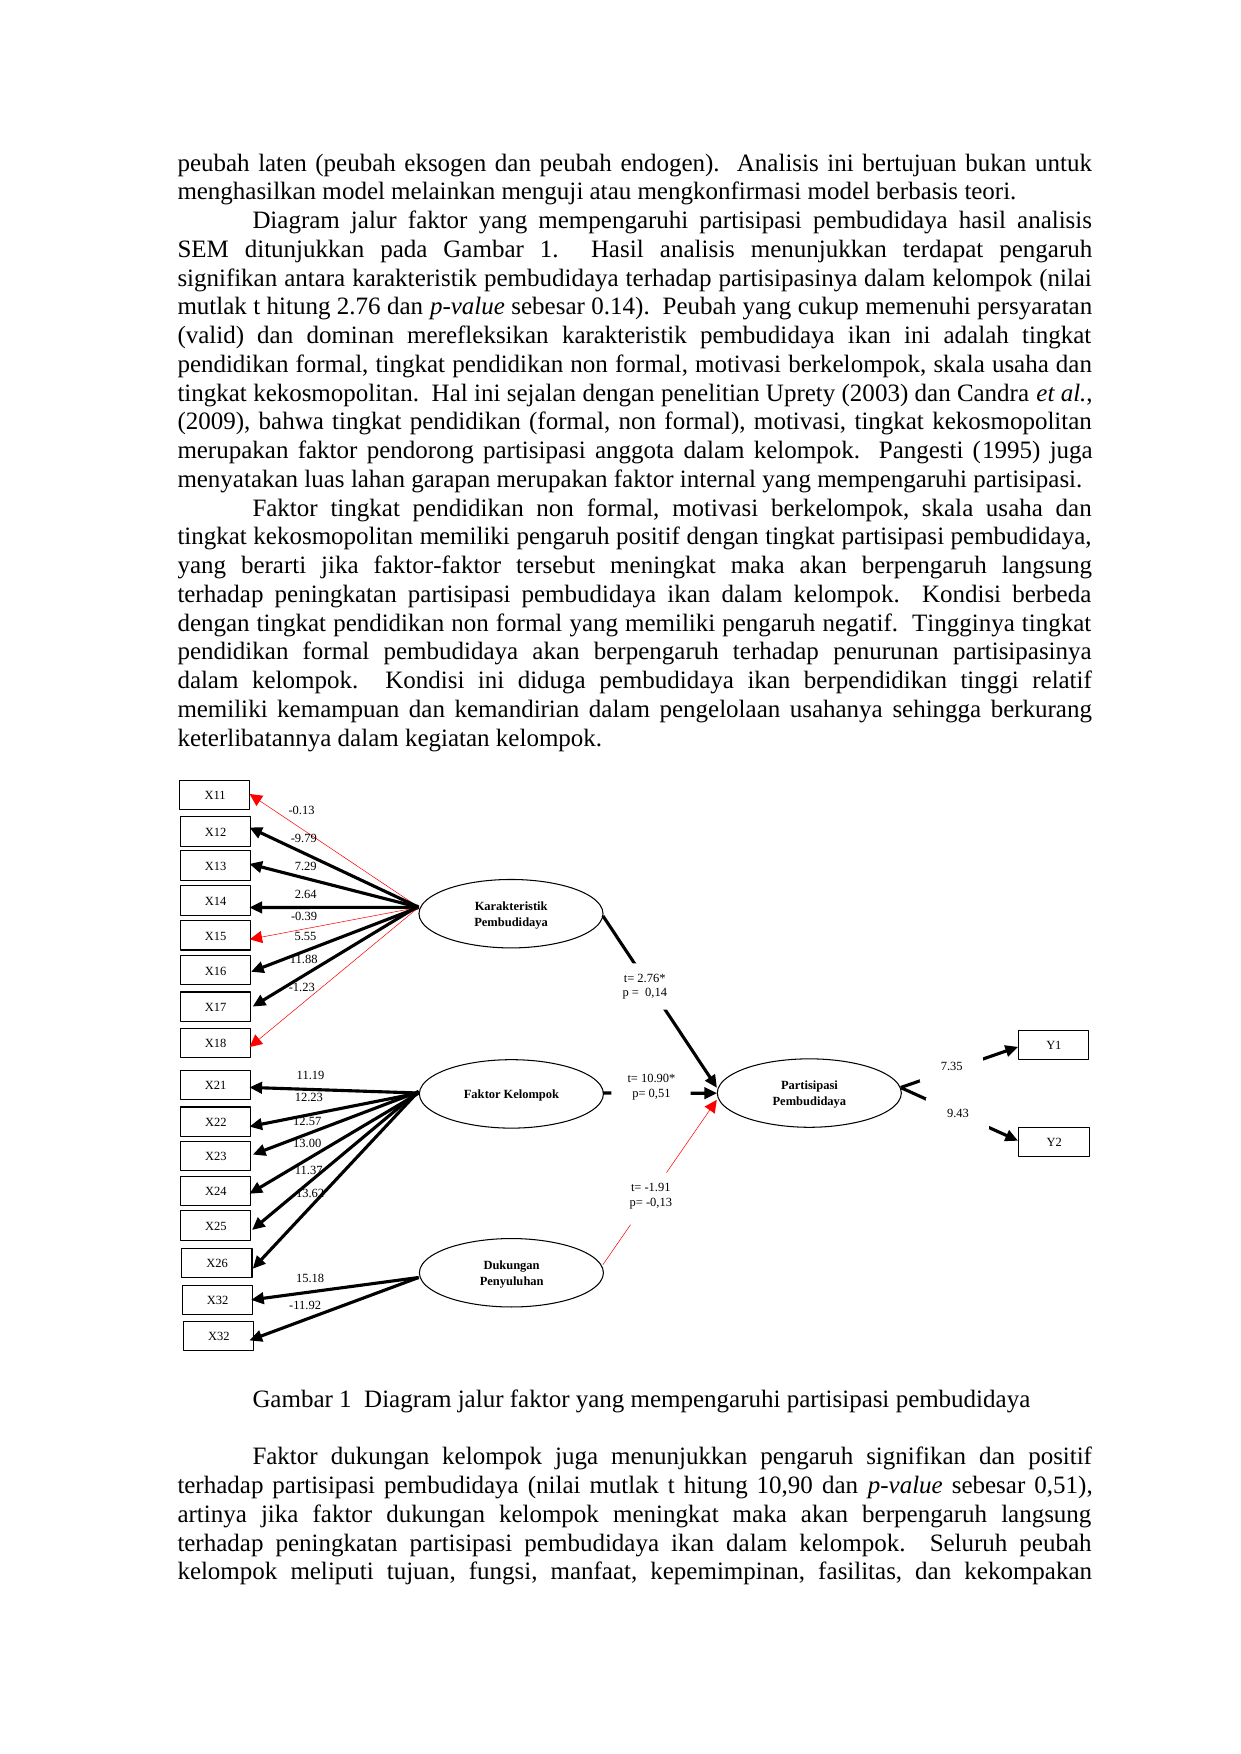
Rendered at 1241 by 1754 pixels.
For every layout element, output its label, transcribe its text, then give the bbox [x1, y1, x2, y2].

text Faktor tingkat pendidikan non formal, motivasi berkelompok, skala usaha dan tingkat kekosmopolitan memiliki pengaruh positif dengan tingkat partisipasi pembudidaya, yang berarti jika faktor-faktor tersebut meningkat maka akan berpengaruh langsung terhadap peningkatan partisipasi pembudidaya ikan dalam kelompok. Kondisi berbeda dengan tingkat pendidikan non formal yang memiliki pengaruh negatif. Tingginya tingkat pendidikan formal pembudidaya akan berpengaruh terhadap penurunan partisipasinya dalam kelompok. Kondisi ini diduga pembudidaya ikan berpendidikan tinggi relatif memiliki kemampuan dan kemandirian dalam pengelolaan usahanya sehingga berkurang keterlibatannya dalam kegiatan kelompok. [177, 493, 1092, 751]
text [177, 148, 1092, 205]
text Gambar 1 Diagram jalur faktor yang mempengaruhi partisipasi pembudidaya [177, 1384, 1092, 1413]
text Diagram jalur faktor yang mempengaruhi partisipasi pembudidaya hasil analisis SEM ditunjukkan pada Gambar 1. Hasil analisis menunjukkan terdapat pengaruh signifikan antara karakteristik pembudidaya terhadap partisipasinya dalam kelompok (nilai mutlak t hitung 2.76 dan p-value sebesar 0.14). Peubah yang cukup memenuhi persyaratan (valid) dan dominan merefleksikan karakteristik pembudidaya ikan ini adalah tingkat pendidikan formal, tingkat pendidikan non formal, motivasi berkelompok, skala usaha dan tingkat kekosmopolitan. Hal ini sejalan dengan penelitian Uprety (2003) dan Candra et al., (2009), bahwa tingkat pendidikan (formal, non formal), motivasi, tingkat kekosmopolitan merupakan faktor pendorong partisipasi anggota dalam kelompok. Pangesti (1995) juga menyatakan luas lahan garapan merupakan faktor internal yang mempengaruhi partisipasi. [177, 205, 1092, 493]
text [177, 1441, 1092, 1585]
